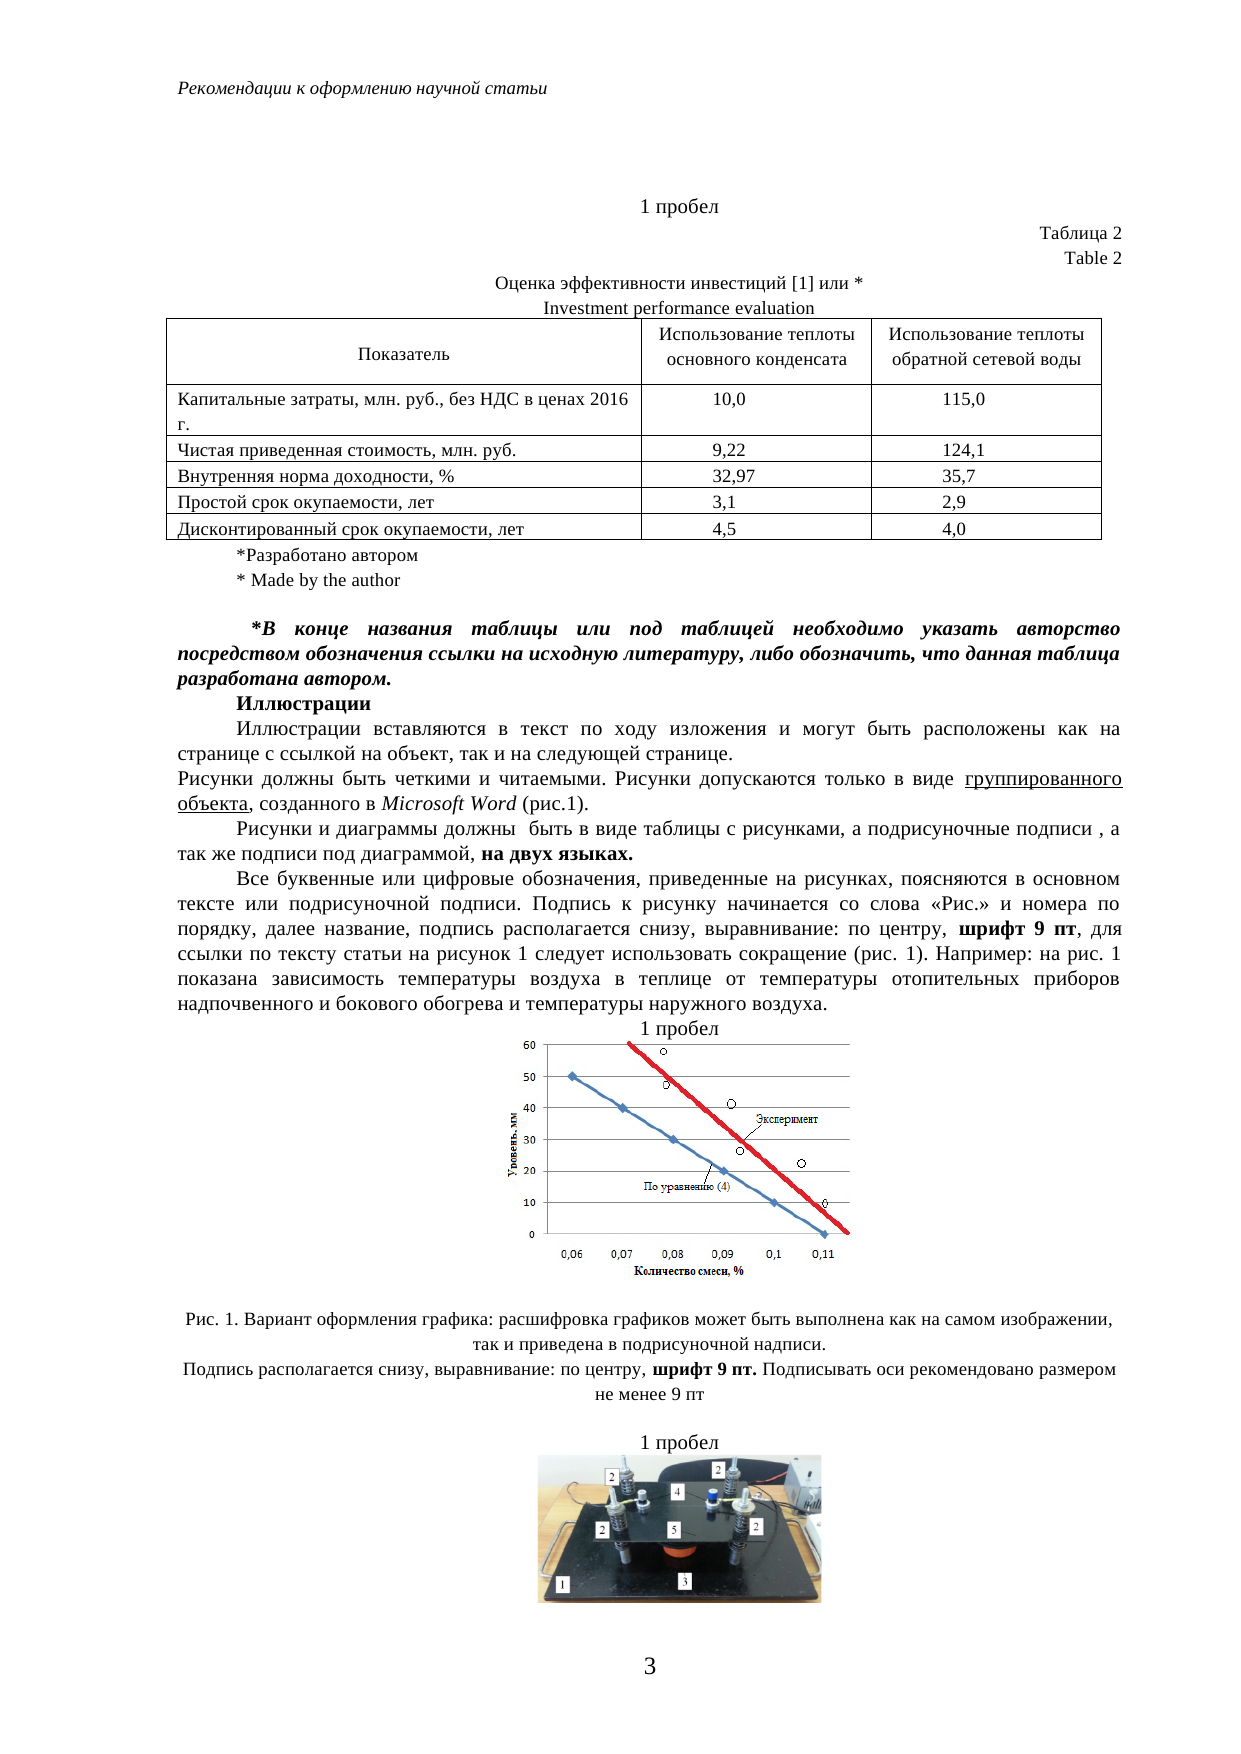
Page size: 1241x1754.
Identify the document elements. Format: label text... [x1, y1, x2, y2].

table_header Использование теплоты обратной сетевой воды [872, 319, 1101, 384]
text Иллюстрации вставляются в текст по ходу изложения и могут быть расположены как на странице с ссылкой на объект, так и на следующей странице. [177, 715, 1122, 765]
table_cell 35,7 [872, 462, 1101, 487]
table_cell 3,1 [642, 488, 871, 513]
text Рис. 1. Вариант оформления графика: расшифровка графиков может быть выполнена как на самом изображении, так и приведена в подрисуночной надписи. [177, 1304, 1122, 1354]
text Иллюстрации [177, 690, 1122, 715]
table_cell 32,97 [642, 462, 871, 487]
table_cell 2,9 [872, 488, 1101, 513]
table_cell Простой срок окупаемости, лет [167, 488, 641, 513]
text Оценка эффективности инвестиций [1] или * [177, 268, 1122, 293]
table_cell 4,5 [642, 514, 871, 539]
text Table 2 [177, 243, 1122, 268]
table_cell Дисконтированный срок окупаемости, лет [167, 514, 641, 539]
text Рисунки должны быть четкими и читаемыми. Рисунки допускаются только в виде группированного объекта, созданного в Microsoft Word (рис.1). [177, 765, 1122, 815]
table_cell 10,0 [642, 385, 871, 435]
text 1 пробел [177, 1429, 1122, 1454]
table_cell 115,0 [872, 385, 1101, 435]
table_cell Чистая приведенная стоимость, млн. руб. [167, 436, 641, 461]
text Таблица 2 [177, 218, 1122, 243]
table_header Использование теплоты основного конденсата [642, 319, 871, 384]
text * Made by the author [177, 565, 1122, 590]
table_cell 9,22 [642, 436, 871, 461]
table_cell Внутренняя норма доходности, % [167, 462, 641, 487]
text *В конце названия таблицы или под таблицей необходимо указать авторство посредством обозначения ссылки на исходную литературу, либо обозначить, что данная таблица разработана автором. [177, 615, 1122, 690]
text Investment performance evaluation [177, 293, 1122, 318]
table_header Показатель [167, 319, 641, 384]
table_cell 4,0 [872, 514, 1101, 539]
text 1 пробел [177, 193, 1122, 218]
text Подпись располагается снизу, выравнивание: по центру, шрифт 9 пт. Подписывать оси рекомендовано размером не менее 9 пт [177, 1354, 1122, 1404]
table_cell Капитальные затраты, млн. руб., без НДС в ценах 2016 г. [167, 385, 641, 435]
text Рисунки и диаграммы должны быть в виде таблицы с рисунками, а подрисуночные подписи , а так же подписи под диаграммой, на двух языках. [177, 815, 1122, 865]
picture [537, 1454, 822, 1603]
text *Разработано автором [177, 540, 1122, 565]
text Все буквенные или цифровые обозначения, приведенные на рисунках, поясняются в основном тексте или подрисуночной подписи. Подпись к рисунку начинается со слова «Рис.» и номера по порядку, далее название, подпись располагается снизу, выравнивание: по центру, шрифт 9 пт, для ссылки по тексту статьи на рисунок 1 следует использовать сокращение (рис. 1). Например: на рис. 1 показана зависимость температуры воздуха в теплице от температуры отопительных приборов надпочвенного и бокового обогрева и температуры наружного воздуха. [177, 865, 1122, 1015]
text 1 пробел [177, 1015, 1122, 1040]
table_cell 124,1 [872, 436, 1101, 461]
picture [500, 1040, 858, 1279]
